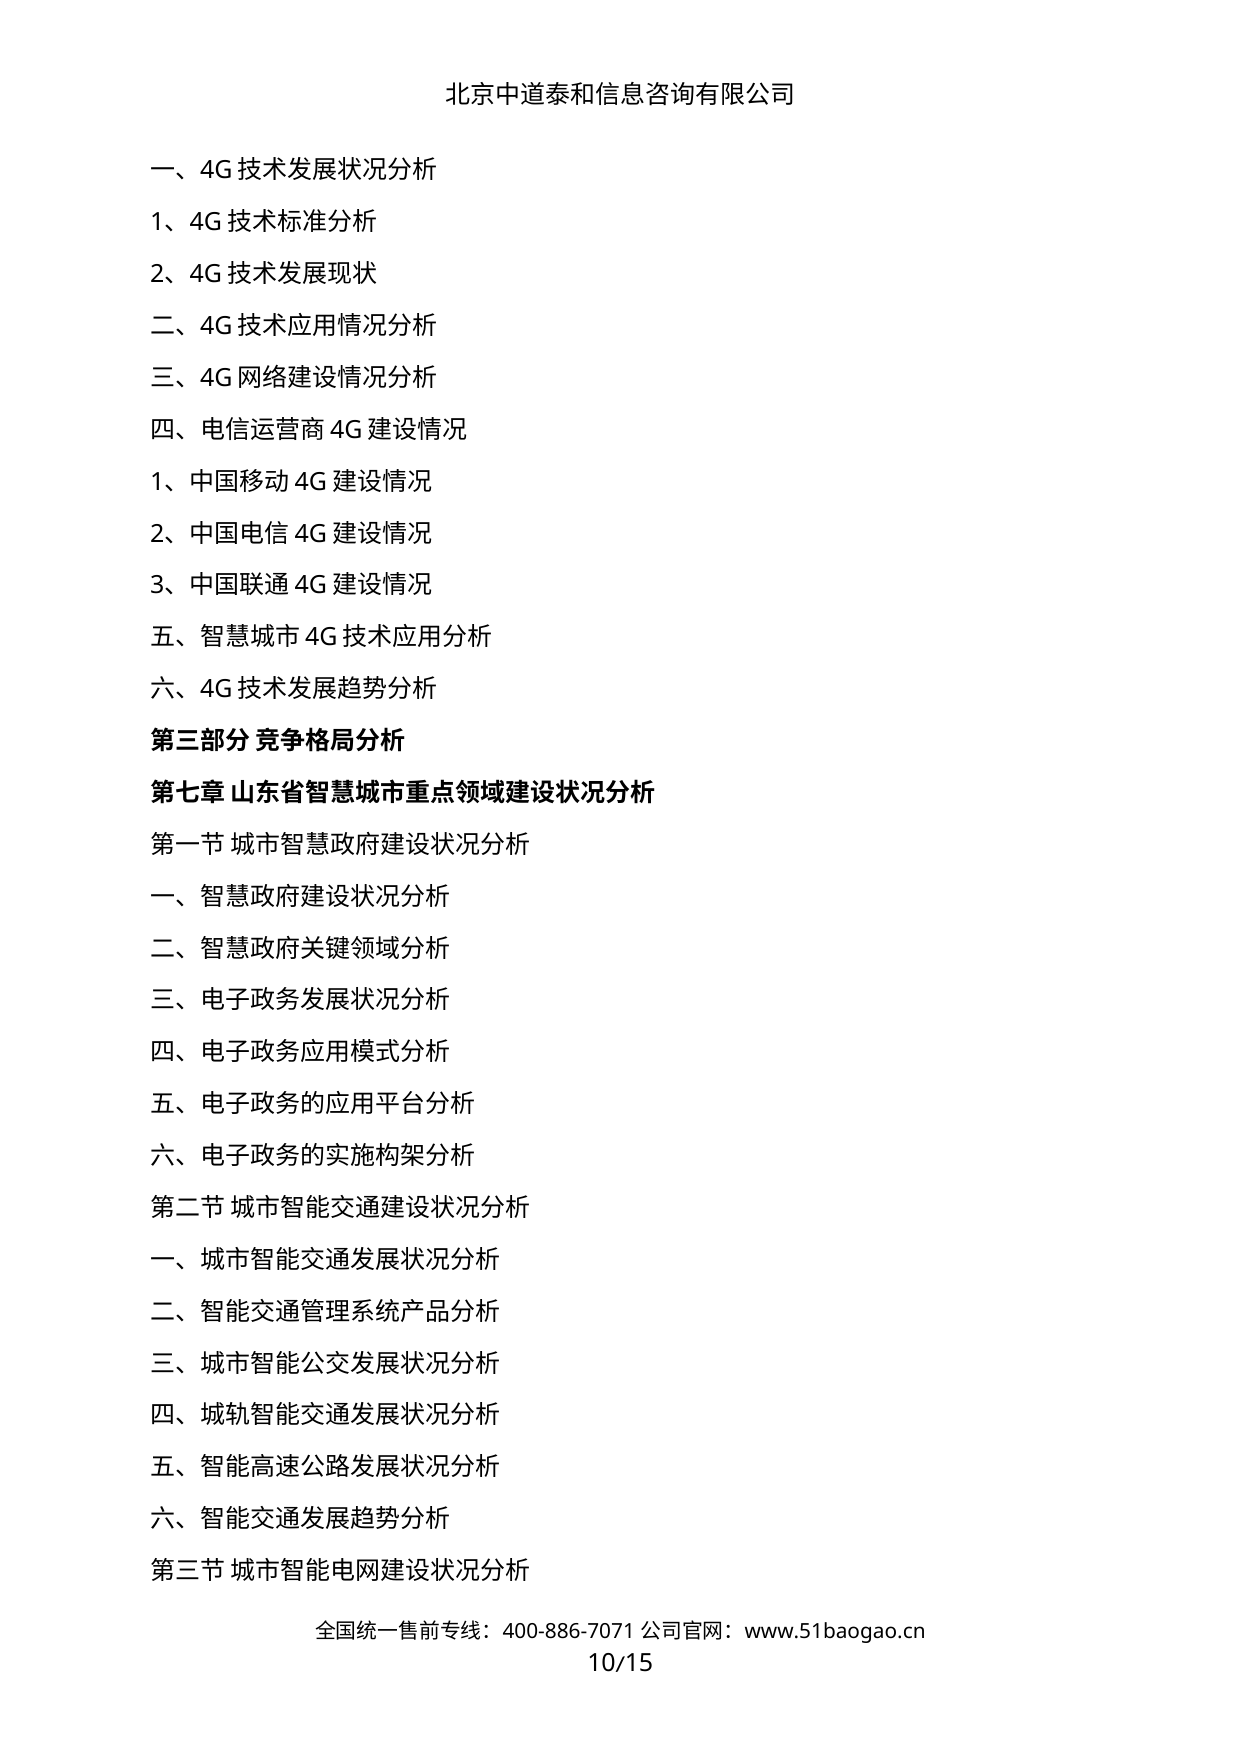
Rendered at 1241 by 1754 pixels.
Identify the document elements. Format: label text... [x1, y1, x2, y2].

text 六、电子政务的实施构架分析 [150, 1136, 1090, 1172]
text 五、电子政务的应用平台分析 [150, 1084, 1090, 1120]
text 2、4G技术发展现状 [150, 254, 1090, 290]
text 三、4G网络建设情况分析 [150, 357, 1090, 394]
text 四、城轨智能交通发展状况分析 [150, 1395, 1090, 1431]
text 一、4G技术发展状况分析 [150, 150, 1090, 186]
text 二、智能交通管理系统产品分析 [150, 1291, 1090, 1327]
text 第七章 山东省智慧城市重点领域建设状况分析 [150, 772, 1090, 809]
text 三、城市智能公交发展状况分析 [150, 1343, 1090, 1379]
text 3、中国联通4G建设情况 [150, 565, 1090, 601]
text 四、电子政务应用模式分析 [150, 1032, 1090, 1068]
text 2、中国电信4G建设情况 [150, 513, 1090, 549]
text 第一节 城市智慧政府建设状况分析 [150, 824, 1090, 861]
text 四、电信运营商4G建设情况 [150, 409, 1090, 446]
text 第三节 城市智能电网建设状况分析 [150, 1551, 1090, 1587]
text 一、城市智能交通发展状况分析 [150, 1239, 1090, 1276]
text 五、智能高速公路发展状况分析 [150, 1447, 1090, 1483]
text 五、智慧城市4G技术应用分析 [150, 617, 1090, 653]
text 六、4G技术发展趋势分析 [150, 669, 1090, 705]
text 第二节 城市智能交通建设状况分析 [150, 1187, 1090, 1224]
text 1、4G技术标准分析 [150, 202, 1090, 238]
text 1、中国移动4G建设情况 [150, 461, 1090, 497]
text 二、4G技术应用情况分析 [150, 306, 1090, 342]
text 一、智慧政府建设状况分析 [150, 876, 1090, 912]
text 第三部分 竞争格局分析 [150, 721, 1090, 757]
text 三、电子政务发展状况分析 [150, 980, 1090, 1016]
text 二、智慧政府关键领域分析 [150, 928, 1090, 964]
text 六、智能交通发展趋势分析 [150, 1499, 1090, 1535]
